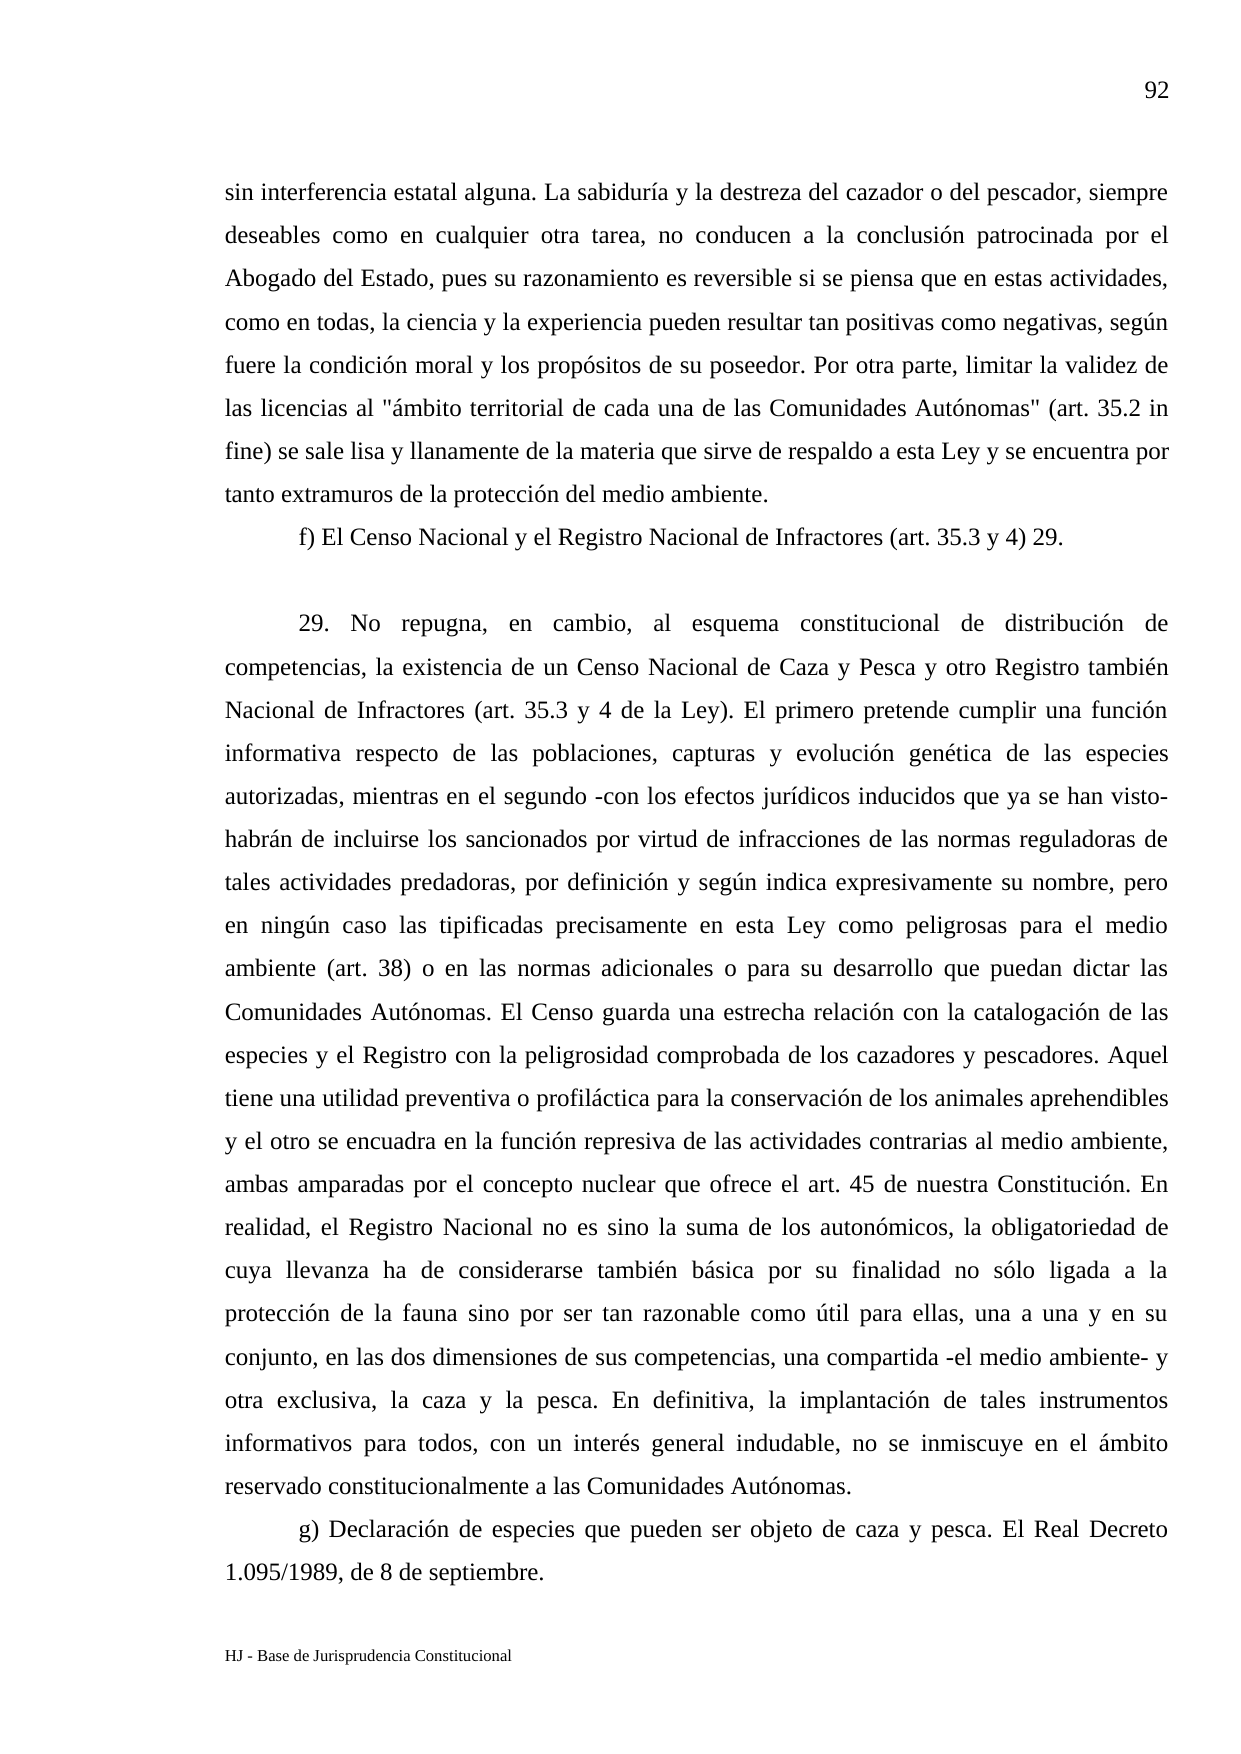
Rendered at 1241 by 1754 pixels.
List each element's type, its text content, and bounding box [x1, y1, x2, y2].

text g) Declaración de especies que pueden ser objeto de caza y pesca. El Real Decreto 1.095/1989, de 8 de septiembre. [224, 1514, 1169, 1586]
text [224, 177, 1169, 508]
text f) El Censo Nacional y el Registro Nacional de Infractores (art. 35.3 y 4) 29. [224, 522, 1169, 551]
text 29. No repugna, en cambio, al esquema constitucional de distribución de competencias, la existencia de un Censo Nacional de Caza y Pesca y otro Registro también Nacional de Infractores (art. 35.3 y 4 de la Ley). El primero pretende cumplir una función informativa respecto de las poblaciones, capturas y evolución genética de las especies autorizadas, mientras en el segundo -con los efectos jurídicos inducidos que ya se han visto- habrán de incluirse los sancionados por virtud de infracciones de las normas reguladoras de tales actividades predadoras, por definición y según indica expresivamente su nombre, pero en ningún caso las tipificadas precisamente en esta Ley como peligrosas para el medio ambiente (art. 38) o en las normas adicionales o para su desarrollo que puedan dictar las Comunidades Autónomas. El Censo guarda una estrecha relación con la catalogación de las especies y el Registro con la peligrosidad comprobada de los cazadores y pescadores. Aquel tiene una utilidad preventiva o profiláctica para la conservación de los animales aprehendibles y el otro se encuadra en la función represiva de las actividades contrarias al medio ambiente, ambas amparadas por el concepto nuclear que ofrece el art. 45 de nuestra Constitución. En realidad, el Registro Nacional no es sino la suma de los autonómicos, la obligatoriedad de cuya llevanza ha de considerarse también básica por su finalidad no sólo ligada a la protección de la fauna sino por ser tan razonable como útil para ellas, una a una y en su conjunto, en las dos dimensiones de sus competencias, una compartida -el medio ambiente- y otra exclusiva, la caza y la pesca. En definitiva, la implantación de tales instrumentos informativos para todos, con un interés general indudable, no se inmiscuye en el ámbito reservado constitucionalmente a las Comunidades Autónomas. [224, 608, 1169, 1500]
